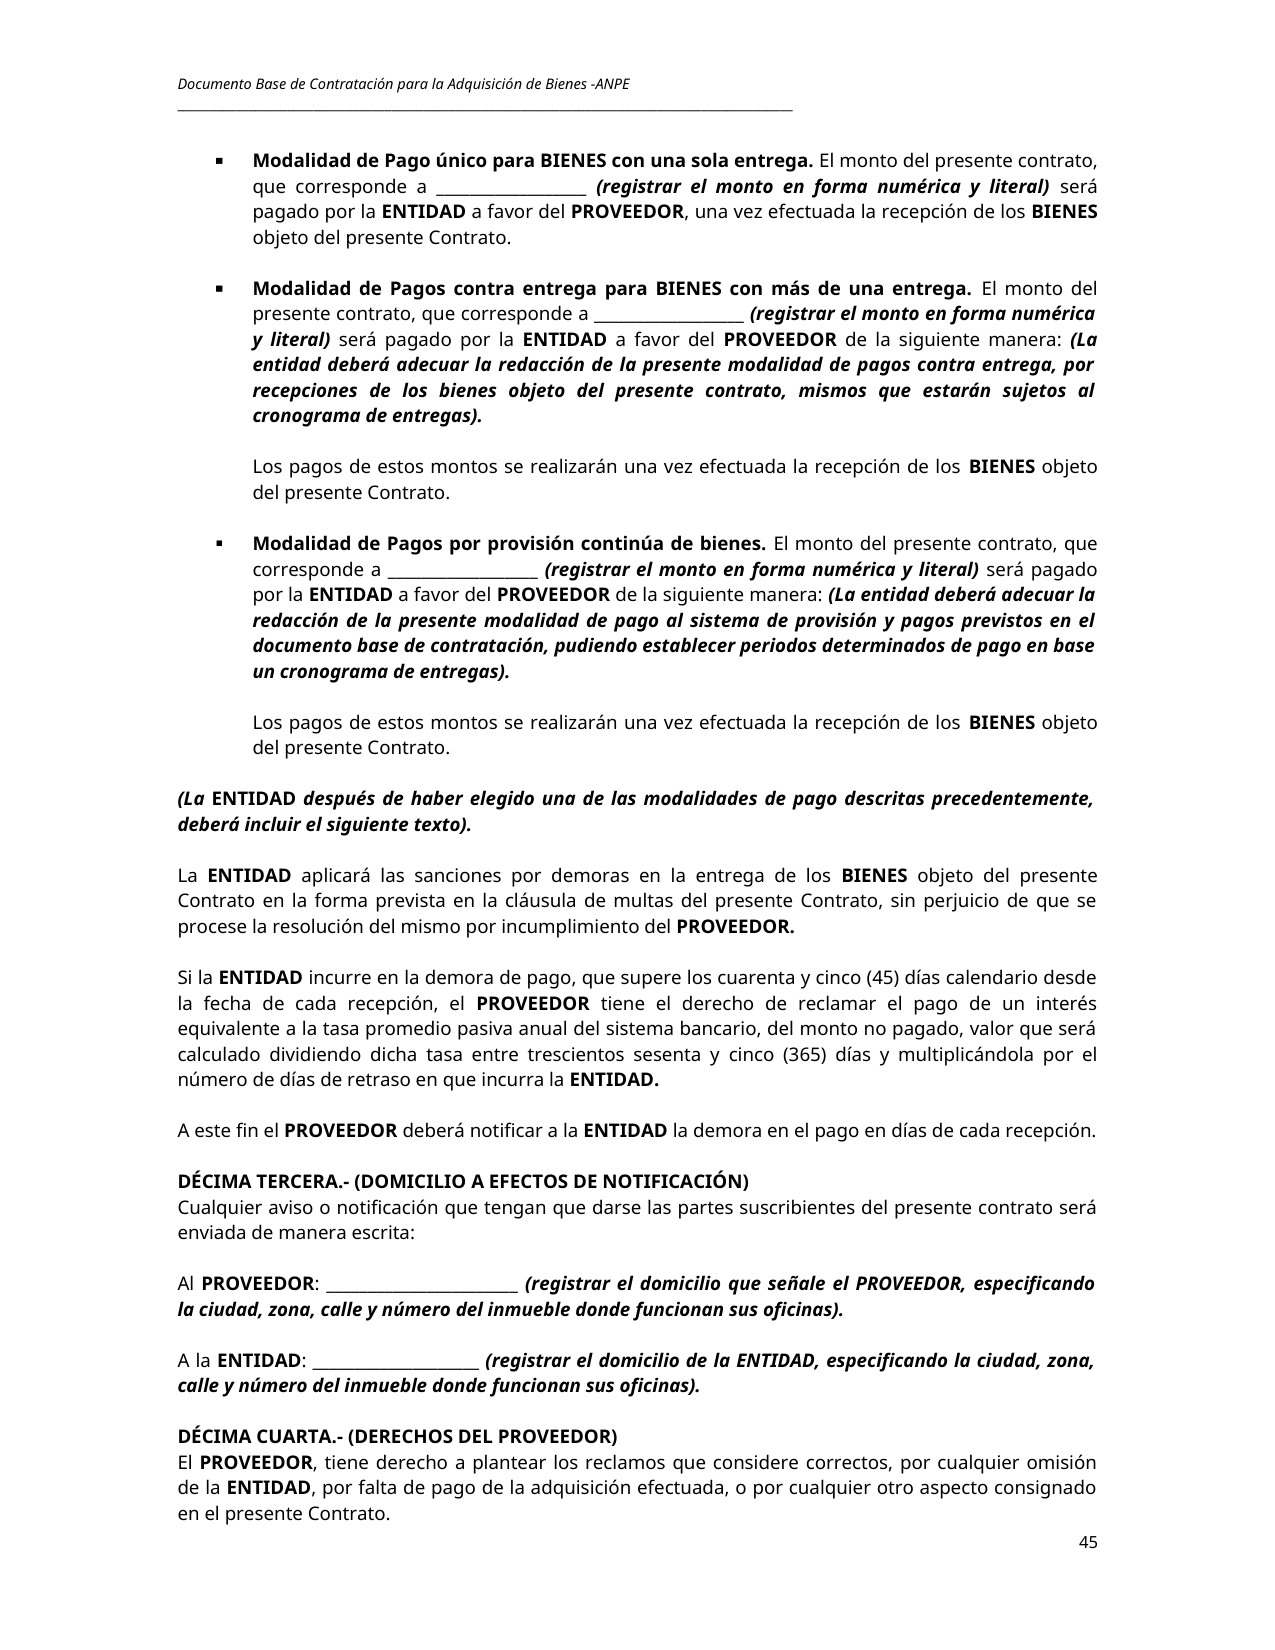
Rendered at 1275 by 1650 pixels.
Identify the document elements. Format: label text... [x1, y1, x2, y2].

text DÉCIMA TERCERA.- (DOMICILIO A EFECTOS DE NOTIFICACIÓN) [177, 1168, 1098, 1194]
text DÉCIMA CUARTA.- (DERECHOS DEL PROVEEDOR) [177, 1424, 1098, 1449]
text A este fin el PROVEEDOR deberá notificar a la ENTIDAD la demora en el pago en días de cada recepción. [177, 1117, 1098, 1143]
list Modalidad de Pago único para BIENES con una sola entrega. El monto del presente contrato, que corresponde a __________________ (registrar el monto en forma numérica y literal) será pagado por la ENTIDAD a favor del PROVEEDOR, una vez efectuada la recepción de los BIENES objeto del presente Contrato. [215, 148, 1098, 250]
text El PROVEEDOR, tiene derecho a plantear los reclamos que considere correctos, por cualquier omisión de la ENTIDAD, por falta de pago de la adquisición efectuada, o por cualquier otro aspecto consignado en el presente Contrato. [177, 1449, 1098, 1526]
text (La ENTIDAD después de haber elegido una de las modalidades de pago descritas precedentemente, deberá incluir el siguiente texto). [177, 786, 1098, 837]
text Al PROVEEDOR: _______________________ (registrar el domicilio que señale el PROVEEDOR, especificando la ciudad, zona, calle y número del inmueble donde funcionan sus oficinas). [177, 1271, 1098, 1322]
text Si la ENTIDAD incurre en la demora de pago, que supere los cuarenta y cinco (45) días calendario desde la fecha de cada recepción, el PROVEEDOR tiene el derecho de reclamar el pago de un interés equivalente a la tasa promedio pasiva anual del sistema bancario, del monto no pagado, valor que será calculado dividiendo dicha tasa entre trescientos sesenta y cinco (365) días y multiplicándola por el número de días de retraso en que incurra la ENTIDAD. [177, 964, 1098, 1092]
list Modalidad de Pagos contra entrega para BIENES con más de una entrega. El monto del presente contrato, que corresponde a __________________ (registrar el monto en forma numérica y literal) será pagado por la ENTIDAD a favor del PROVEEDOR de la siguiente manera: (La entidad deberá adecuar la redacción de la presente modalidad de pagos contra entrega, por recepciones de los bienes objeto del presente contrato, mismos que estarán sujetos al cronograma de entregas). [215, 275, 1098, 428]
text La ENTIDAD aplicará las sanciones por demoras en la entrega de los BIENES objeto del presente Contrato en la forma prevista en la cláusula de multas del presente Contrato, sin perjuicio de que se procese la resolución del mismo por incumplimiento del PROVEEDOR. [177, 862, 1098, 939]
list Los pagos de estos montos se realizarán una vez efectuada la recepción de los BIENES objeto del presente Contrato. [252, 454, 1098, 505]
text A la ENTIDAD: ____________________ (registrar el domicilio de la ENTIDAD, especificando la ciudad, zona, calle y número del inmueble donde funcionan sus oficinas). [177, 1347, 1098, 1398]
list Modalidad de Pagos por provisión continúa de bienes. El monto del presente contrato, que corresponde a __________________ (registrar el monto en forma numérica y literal) será pagado por la ENTIDAD a favor del PROVEEDOR de la siguiente manera: (La entidad deberá adecuar la redacción de la presente modalidad de pago al sistema de provisión y pagos previstos en el documento base de contratación, pudiendo establecer periodos determinados de pago en base un cronograma de entregas). [215, 530, 1098, 683]
list Los pagos de estos montos se realizarán una vez efectuada la recepción de los BIENES objeto del presente Contrato. [252, 709, 1098, 760]
text Cualquier aviso o notificación que tengan que darse las partes suscribientes del presente contrato será enviada de manera escrita: [177, 1194, 1098, 1245]
